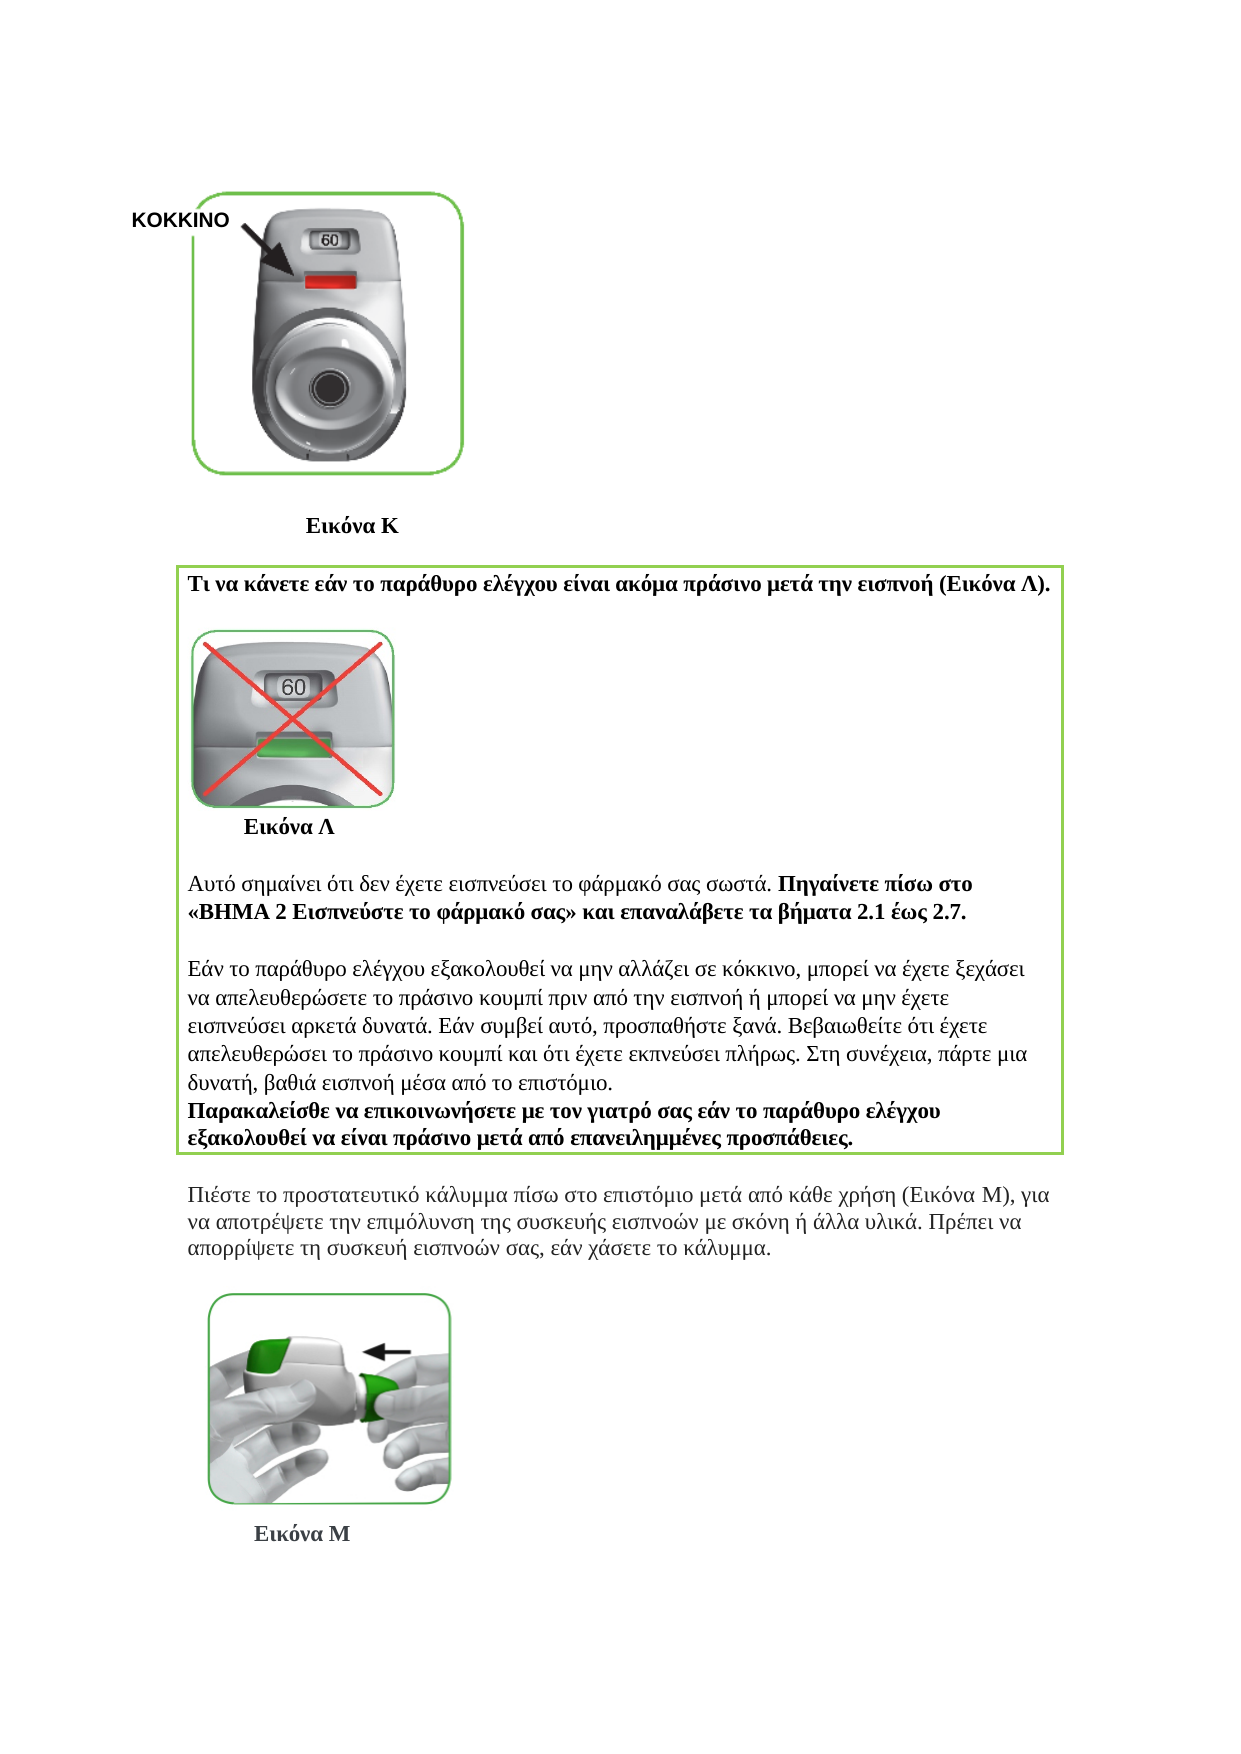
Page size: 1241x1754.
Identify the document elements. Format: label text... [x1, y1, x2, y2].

picture [178, 164, 483, 488]
text Τι να κάνετε εάν το παράθυρο ελέγχου είναι ακόμα πράσινο μετά την εισπνοή (Εικόνα Λ). [179, 568, 1061, 597]
text Πιέστε το προστατευτικό κάλυμμα πίσω στο επιστόμιο μετά από κάθε χρήση (Εικόνα M), για να αποτρέψετε την επιμόλυνση της συσκευής εισπνοών με σκόνη ή άλλα υλικά. Πρέπει να απορρίψετε τη συσκευή εισπνοών σας, εάν χάσετε το κάλυμμα. [187, 1182, 1053, 1261]
picture [187, 627, 398, 811]
text Εικόνα Κ [247, 512, 1053, 539]
text Παρακαλείσθε να επικοινωνήσετε με τον γιατρό σας εάν το παράθυρο ελέγχου εξακολουθεί να είναι πράσινο μετά από επανειλημμένες προσπάθειες. [179, 1092, 1061, 1152]
picture [187, 1286, 460, 1511]
text Εικόνα Λ [179, 808, 1061, 839]
text Εάν το παράθυρο ελέγχου εξακολουθεί να μην αλλάζει σε κόκκινο, μπορεί να έχετε ξεχάσει να απελευθερώσετε το πράσινο κουμπί πριν από την εισπνοή ή μπορεί να μην έχετε εισπνεύσει αρκετά δυνατά. Εάν συμβεί αυτό, προσπαθήστε ξανά. Βεβαιωθείτε ότι έχετε απελευθερώσει το πράσινο κουμπί και ότι έχετε εκπνεύσει πλήρως. Στη συνέχεια, πάρτε μια δυνατή, βαθιά εισπνοή μέσα από το επιστόμιο. [179, 950, 1061, 1092]
text Αυτό σημαίνει ότι δεν έχετε εισπνεύσει το φάρμακό σας σωστά. Πηγαίνετε πίσω στο «ΒΗΜΑ 2 Εισπνεύστε το φάρμακό σας» και επαναλάβετε τα βήματα 2.1 έως 2.7. [179, 864, 1061, 924]
